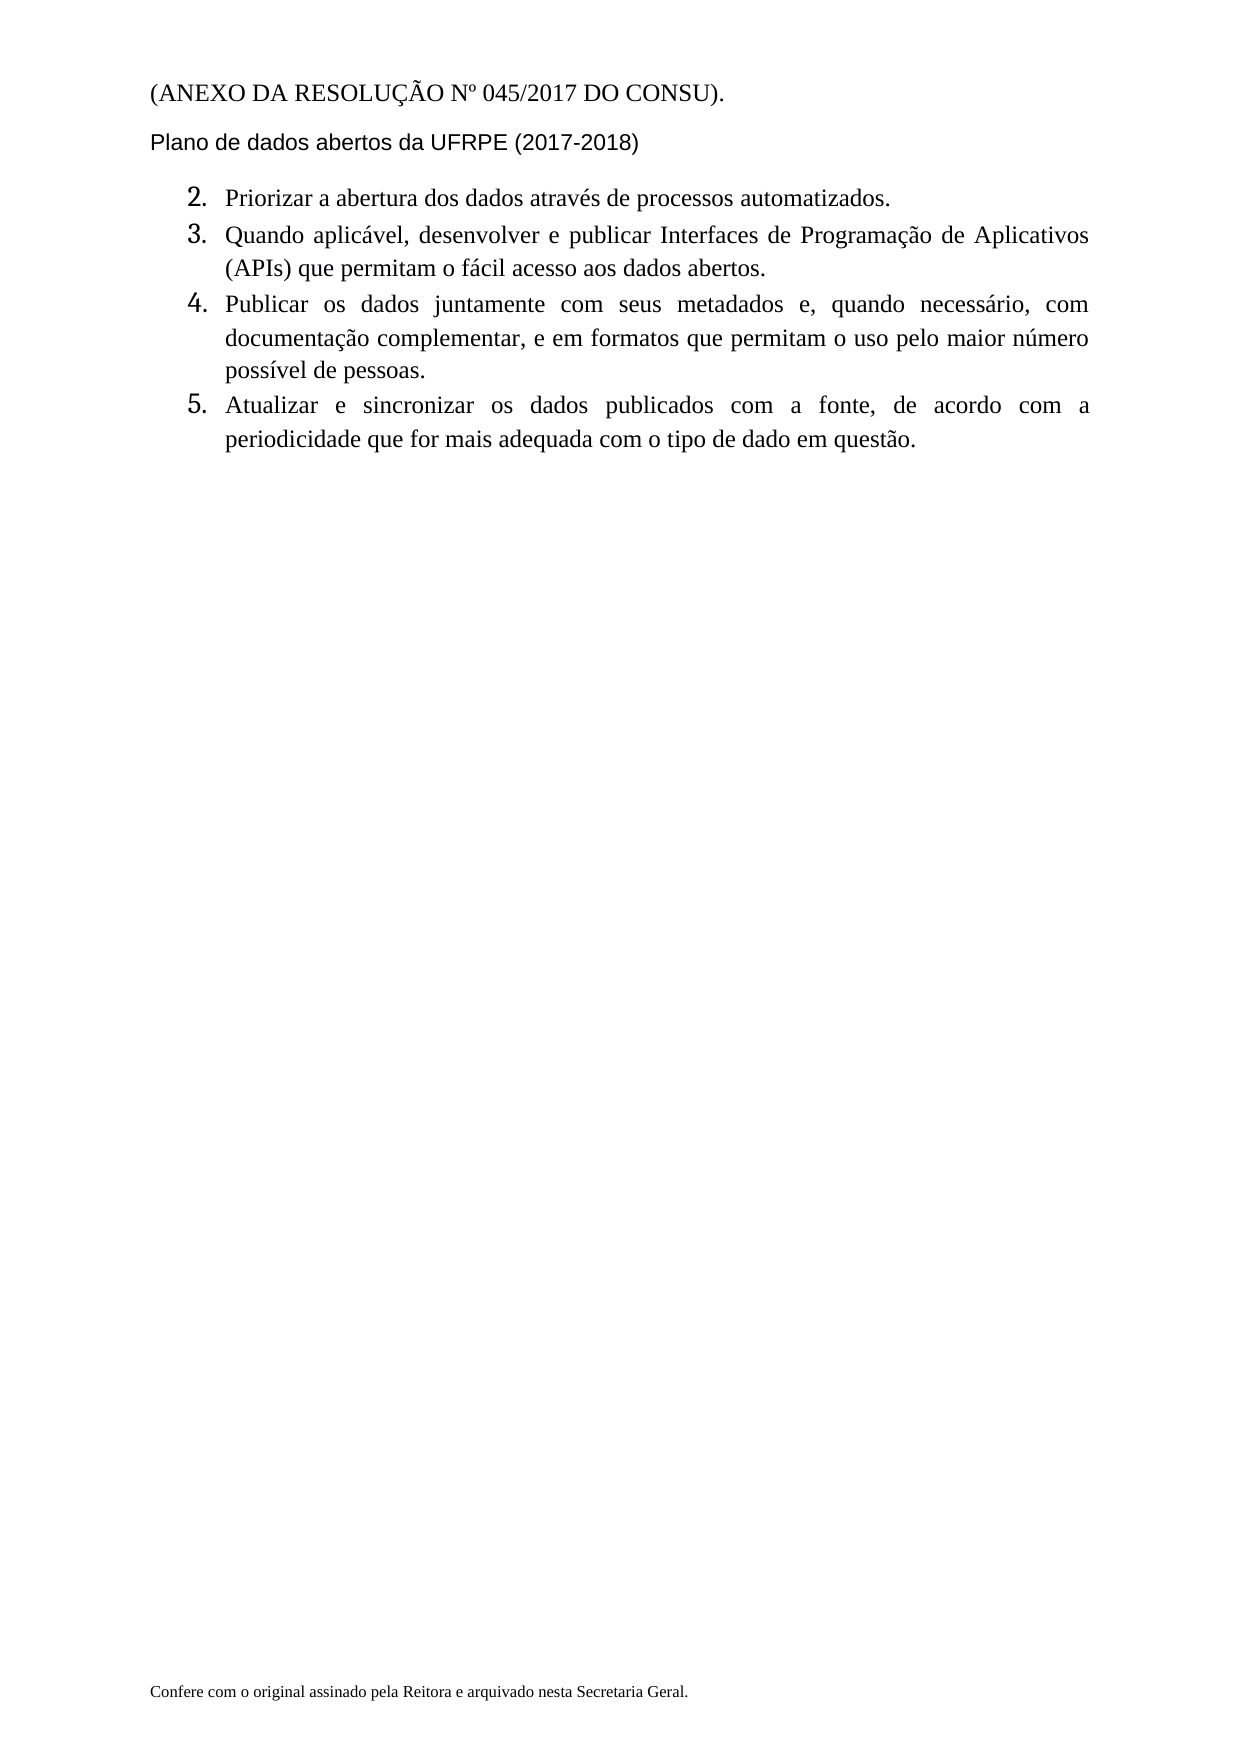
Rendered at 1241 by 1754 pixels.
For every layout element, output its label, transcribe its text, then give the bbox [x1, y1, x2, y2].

list Publicar os dados juntamente com seus metadados e, quando necessário, com documentação complementar, e em formatos que permitam o uso pelo maior número possível de pessoas. [187, 286, 1090, 384]
list Atualizar e sincronizar os dados publicados com a fonte, de acordo com a periodicidade que for mais adequada com o tipo de dado em questão. [187, 387, 1090, 453]
list Priorizar a abertura dos dados através de processos automatizados. [187, 180, 1190, 214]
list Quando aplicável, desenvolver e publicar Interfaces de Programação de Aplicativos (APIs) que permitam o fácil acesso aos dados abertos. [187, 217, 1090, 282]
